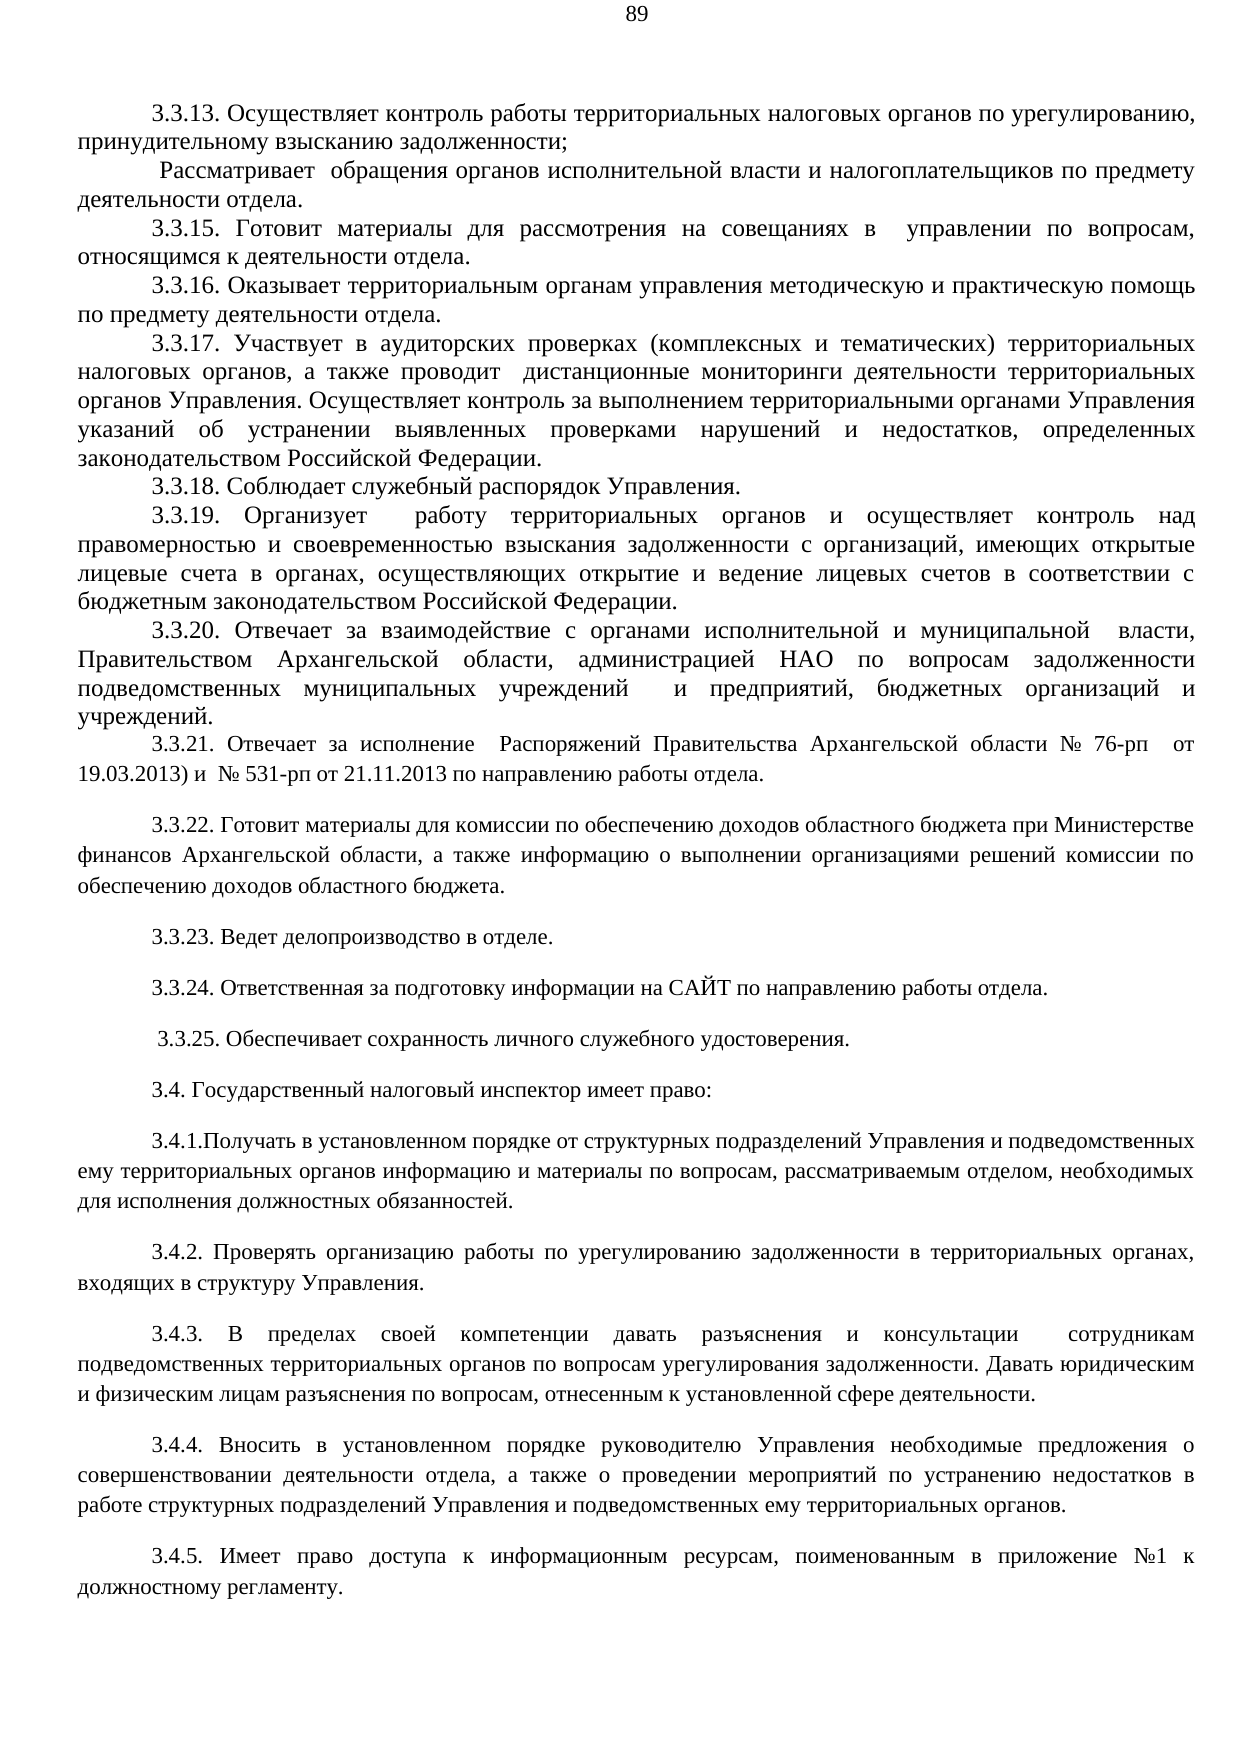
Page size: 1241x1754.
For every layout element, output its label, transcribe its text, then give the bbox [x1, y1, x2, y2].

text 3.4.4. Вносить в установленном порядке руководителю Управления необходимые предложения о совершенствовании деятельности отдела, а также о проведении мероприятий по устранению недостатков в работе структурных подразделений Управления и подведомственных ему территориальных органов. [77, 1431, 1196, 1518]
subtitle 3.3.15. Готовит материалы для рассмотрения на совещаниях в управлении по вопросам, относящимся к деятельности отдела. [77, 213, 1196, 270]
text 3.4.2. Проверять организацию работы по урегулированию задолженности в территориальных органах, входящих в структуру Управления. [77, 1238, 1196, 1295]
subtitle 3.3.20. Отвечает за взаимодействие с органами исполнительной и муниципальной власти, Правительством Архангельской области, администрацией НАО по вопросам задолженности подведомственных муниципальных учреждений и предприятий, бюджетных организаций и учреждений. [77, 615, 1196, 730]
text 3.3.24. Ответственная за подготовку информации на САЙТ по направлению работы отдела. [77, 974, 1196, 1000]
text 3.3.21. Отвечает за исполнение Распоряжений Правительства Архангельской области № 76-рп от 19.03.2013) и № 531-рп от 21.11.2013 по направлению работы отдела. [77, 730, 1196, 787]
subtitle 3.3.13. Осуществляет контроль работы территориальных налоговых органов по урегулированию, принудительному взысканию задолженности; [77, 98, 1196, 155]
text 3.3.23. Ведет делопроизводство в отделе. [77, 923, 1196, 949]
subtitle 3.3.18. Соблюдает служебный распорядок Управления. [77, 471, 1196, 500]
subtitle Рассматривает обращения органов исполнительной власти и налогоплательщиков по предмету деятельности отдела. [77, 155, 1196, 213]
text 3.4.5. Имеет право доступа к информационным ресурсам, поименованным в приложение №1 к должностному регламенту. [77, 1543, 1196, 1599]
text 3.4.1.Получать в установленном порядке от структурных подразделений Управления и подведомственных ему территориальных органов информацию и материалы по вопросам, рассматриваемым отделом, необходимых для исполнения должностных обязанностей. [77, 1127, 1196, 1214]
text 3.4. Государственный налоговый инспектор имеет право: [77, 1076, 1196, 1102]
subtitle 3.3.19. Организует работу территориальных органов и осуществляет контроль над правомерностью и своевременностью взыскания задолженности с организаций, имеющих открытые лицевые счета в органах, осуществляющих открытие и ведение лицевых счетов в соответствии с бюджетным законодательством Российской Федерации. [77, 500, 1196, 615]
subtitle 3.3.16. Оказывает территориальным органам управления методическую и практическую помощь по предмету деятельности отдела. [77, 270, 1196, 328]
subtitle 3.3.17. Участвует в аудиторских проверках (комплексных и тематических) территориальных налоговых органов, а также проводит дистанционные мониторинги деятельности территориальных органов Управления. Осуществляет контроль за выполнением территориальными органами Управления указаний об устранении выявленных проверками нарушений и недостатков, определенных законодательством Российской Федерации. [77, 328, 1196, 471]
text 3.3.25. Обеспечивает сохранность личного служебного удостоверения. [77, 1025, 1196, 1051]
text 3.3.22. Готовит материалы для комиссии по обеспечению доходов областного бюджета при Министерстве финансов Архангельской области, а также информацию о выполнении организациями решений комиссии по обеспечению доходов областного бюджета. [77, 811, 1196, 898]
text 3.4.3. В пределах своей компетенции давать разъяснения и консультации сотрудникам подведомственных территориальных органов по вопросам урегулирования задолженности. Давать юридическим и физическим лицам разъяснения по вопросам, отнесенным к установленной сфере деятельности. [77, 1320, 1196, 1406]
